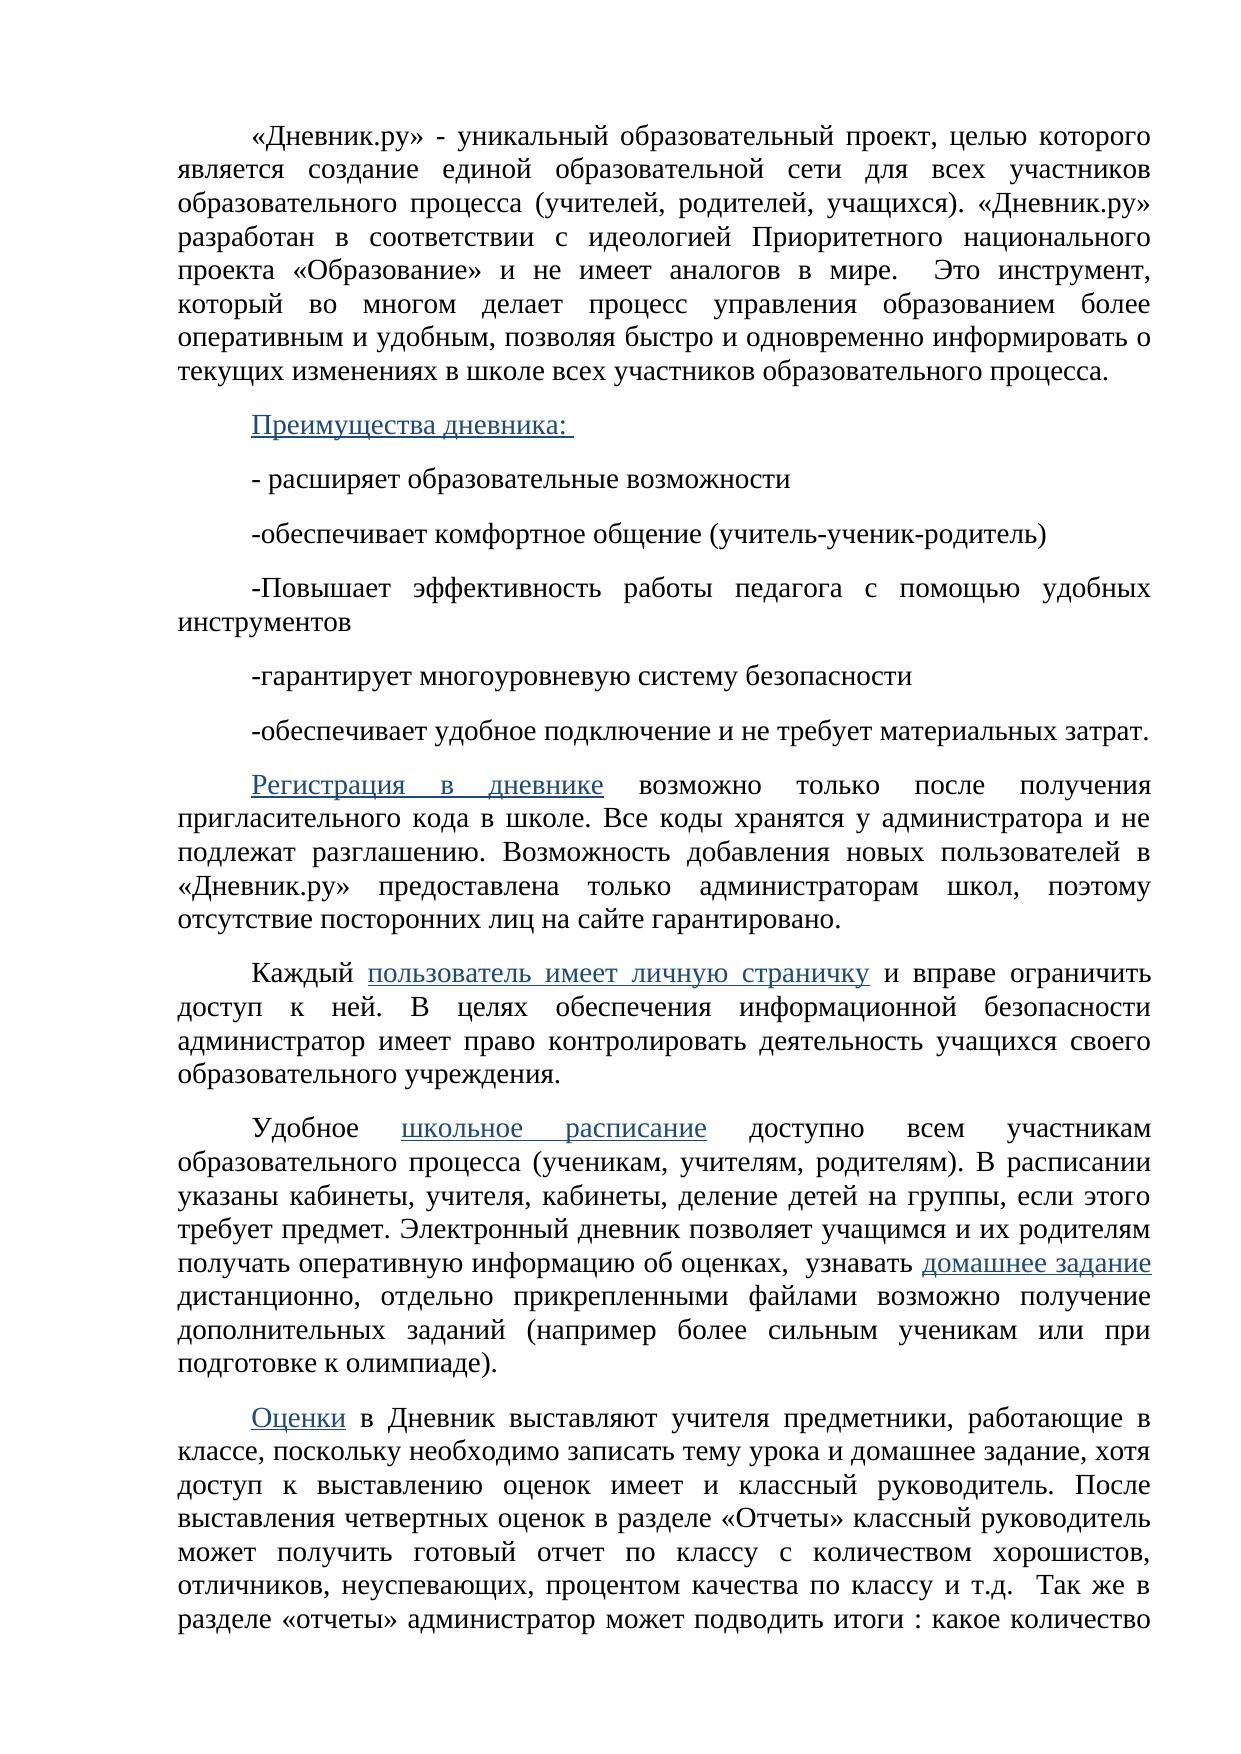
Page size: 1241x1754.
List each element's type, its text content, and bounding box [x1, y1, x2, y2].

text -Повышает эффективность работы педагога с помощью удобных инструментов [177, 570, 1152, 637]
text Каждый пользователь имеет личную страничку и вправе ограничить доступ к ней. В целях обеспечения информационной безопасности администратор имеет право контролировать деятельность учащихся своего образовательного учреждения. [177, 956, 1152, 1090]
text -гарантирует многоуровневую систему безопасности [177, 658, 1152, 692]
text Удобное школьное расписание доступно всем участникам образовательного процесса (ученикам, учителям, родителям). В расписании указаны кабинеты, учителя, кабинеты, деление детей на группы, если этого требует предмет. Электронный дневник позволяет учащимся и их родителям получать оперативную информацию об оценках, узнавать домашнее задание дистанционно, отдельно прикрепленными файлами возможно получение дополнительных заданий (например более сильным ученикам или при подготовке к олимпиаде). [177, 1111, 1152, 1379]
text «Дневник.ру» - уникальный образовательный проект, целью которого является создание единой образовательной сети для всех участников образовательного процесса (учителей, родителей, учащихся). «Дневник.ру» разработан в соответствии с идеологией Приоритетного национального проекта «Образование» и не имеет аналогов в мире. Это инструмент, который во многом делает процесс управления образованием более оперативным и удобным, позволяя быстро и одновременно информировать о текущих изменениях в школе всех участников образовательного процесса. [177, 118, 1152, 386]
text Регистрация в дневнике возможно только после получения пригласительного кода в школе. Все коды хранятся у администратора и не подлежат разглашению. Возможность добавления новых пользователей в «Дневник.ру» предоставлена только администраторам школ, поэтому отсутствие посторонних лиц на сайте гарантировано. [177, 767, 1152, 935]
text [177, 1400, 1152, 1634]
text - расширяет образовательные возможности [177, 462, 1152, 495]
text -обеспечивает комфортное общение (учитель-ученик-родитель) [177, 516, 1152, 549]
text Преимущества дневника: [177, 407, 1152, 441]
text -обеспечивает удобное подключение и не требует материальных затрат. [177, 713, 1152, 746]
